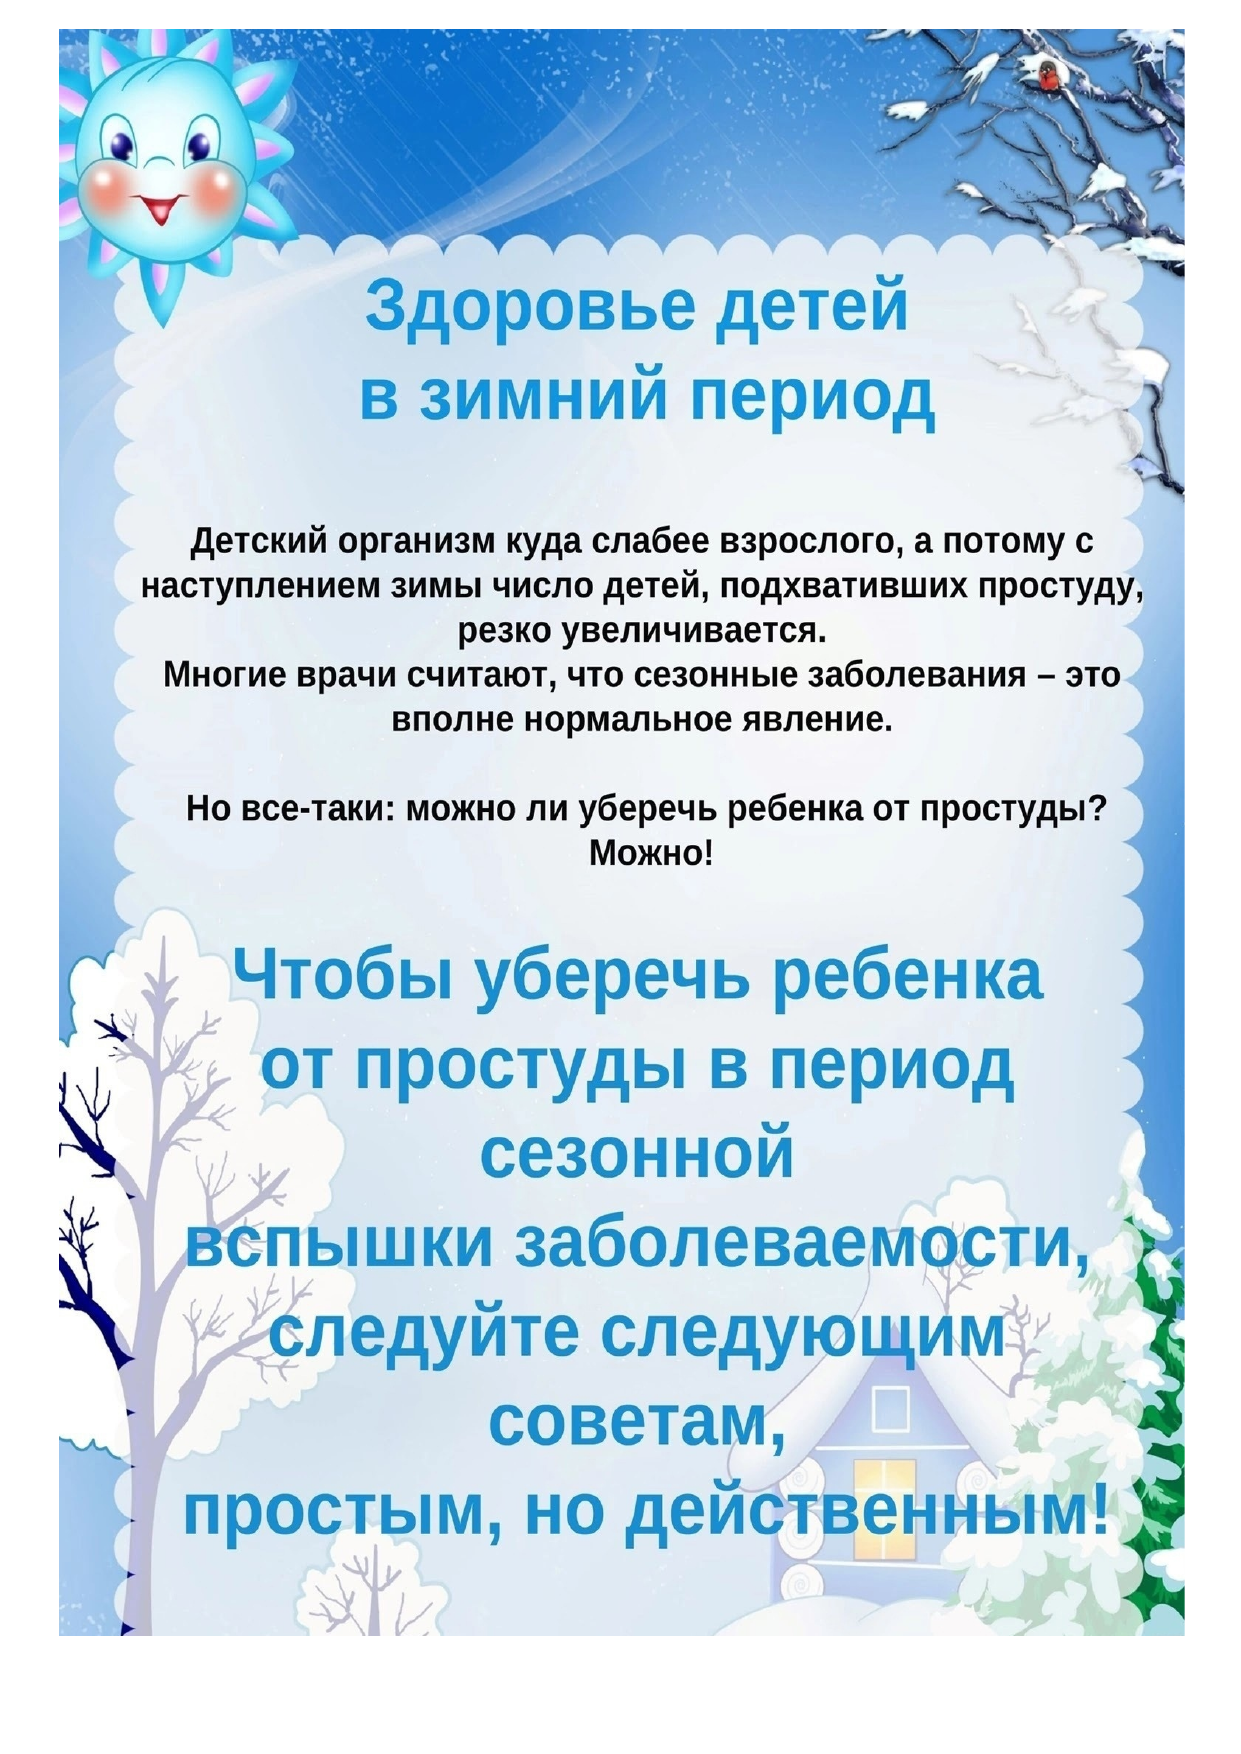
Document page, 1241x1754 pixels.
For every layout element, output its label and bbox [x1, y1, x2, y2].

picture [59, 29, 1185, 1636]
